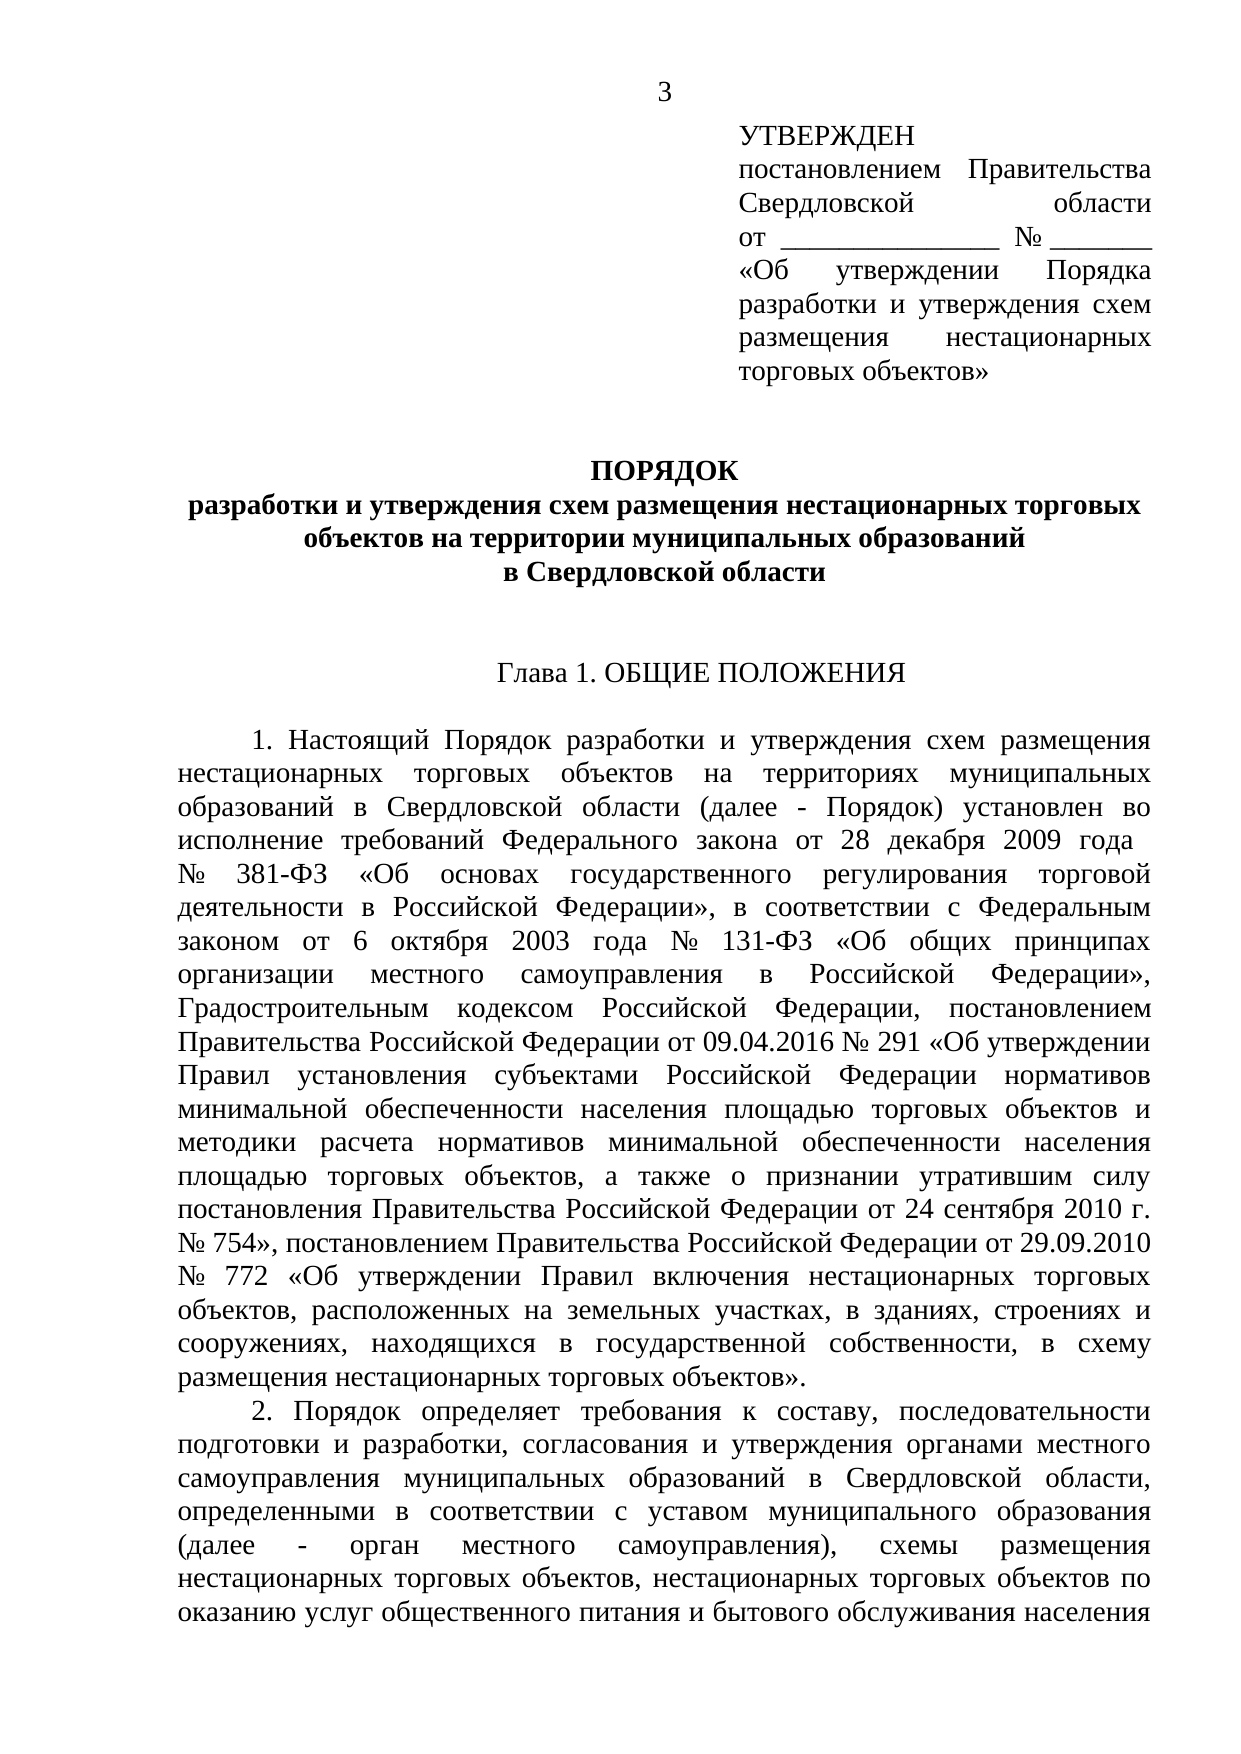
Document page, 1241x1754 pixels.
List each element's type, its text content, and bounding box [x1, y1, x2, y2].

text Глава 1. ОБЩИЕ ПОЛОЖЕНИЯ [177, 655, 1152, 688]
text УТВЕРЖДЕН постановлением Правительства Свердловской области от _______________ № _______ «Об утверждении Порядка разработки и утверждения схем размещения нестационарных торговых объектов» [738, 118, 1152, 386]
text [177, 1393, 1152, 1627]
text ПОРЯДОК разработки и утверждения схем размещения нестационарных торговых объектов на территории муниципальных образований [177, 453, 1152, 554]
text 1. Настоящий Порядок разработки и утверждения схем размещения нестационарных торговых объектов на территориях муниципальных образований в Свердловской области (далее - Порядок) установлен во исполнение требований Федерального закона от 28 декабря 2009 года № 381-ФЗ «Об основах государственного регулирования торговой деятельности в Российской Федерации», в соответствии с Федеральным законом от 6 октября 2003 года № 131-ФЗ «Об общих принципах организации местного самоуправления в Российской Федерации», Градостроительным кодексом Российской Федерации, постановлением Правительства Российской Федерации от 09.04.2016 № 291 «Об утверждении Правил установления субъектами Российской Федерации нормативов минимальной обеспеченности населения площадью торговых объектов и методики расчета нормативов минимальной обеспеченности населения площадью торговых объектов, а также о признании утратившим силу постановления Правительства Российской Федерации от 24 сентября 2010 г. № 754», постановлением Правительства Российской Федерации от 29.09.2010 № 772 «Об утверждении Правил включения нестационарных торговых объектов, расположенных на земельных участках, в зданиях, строениях и сооружениях, находящихся в государственной собственности, в схему размещения нестационарных торговых объектов». [177, 722, 1152, 1393]
text в Свердловской области [177, 554, 1152, 588]
